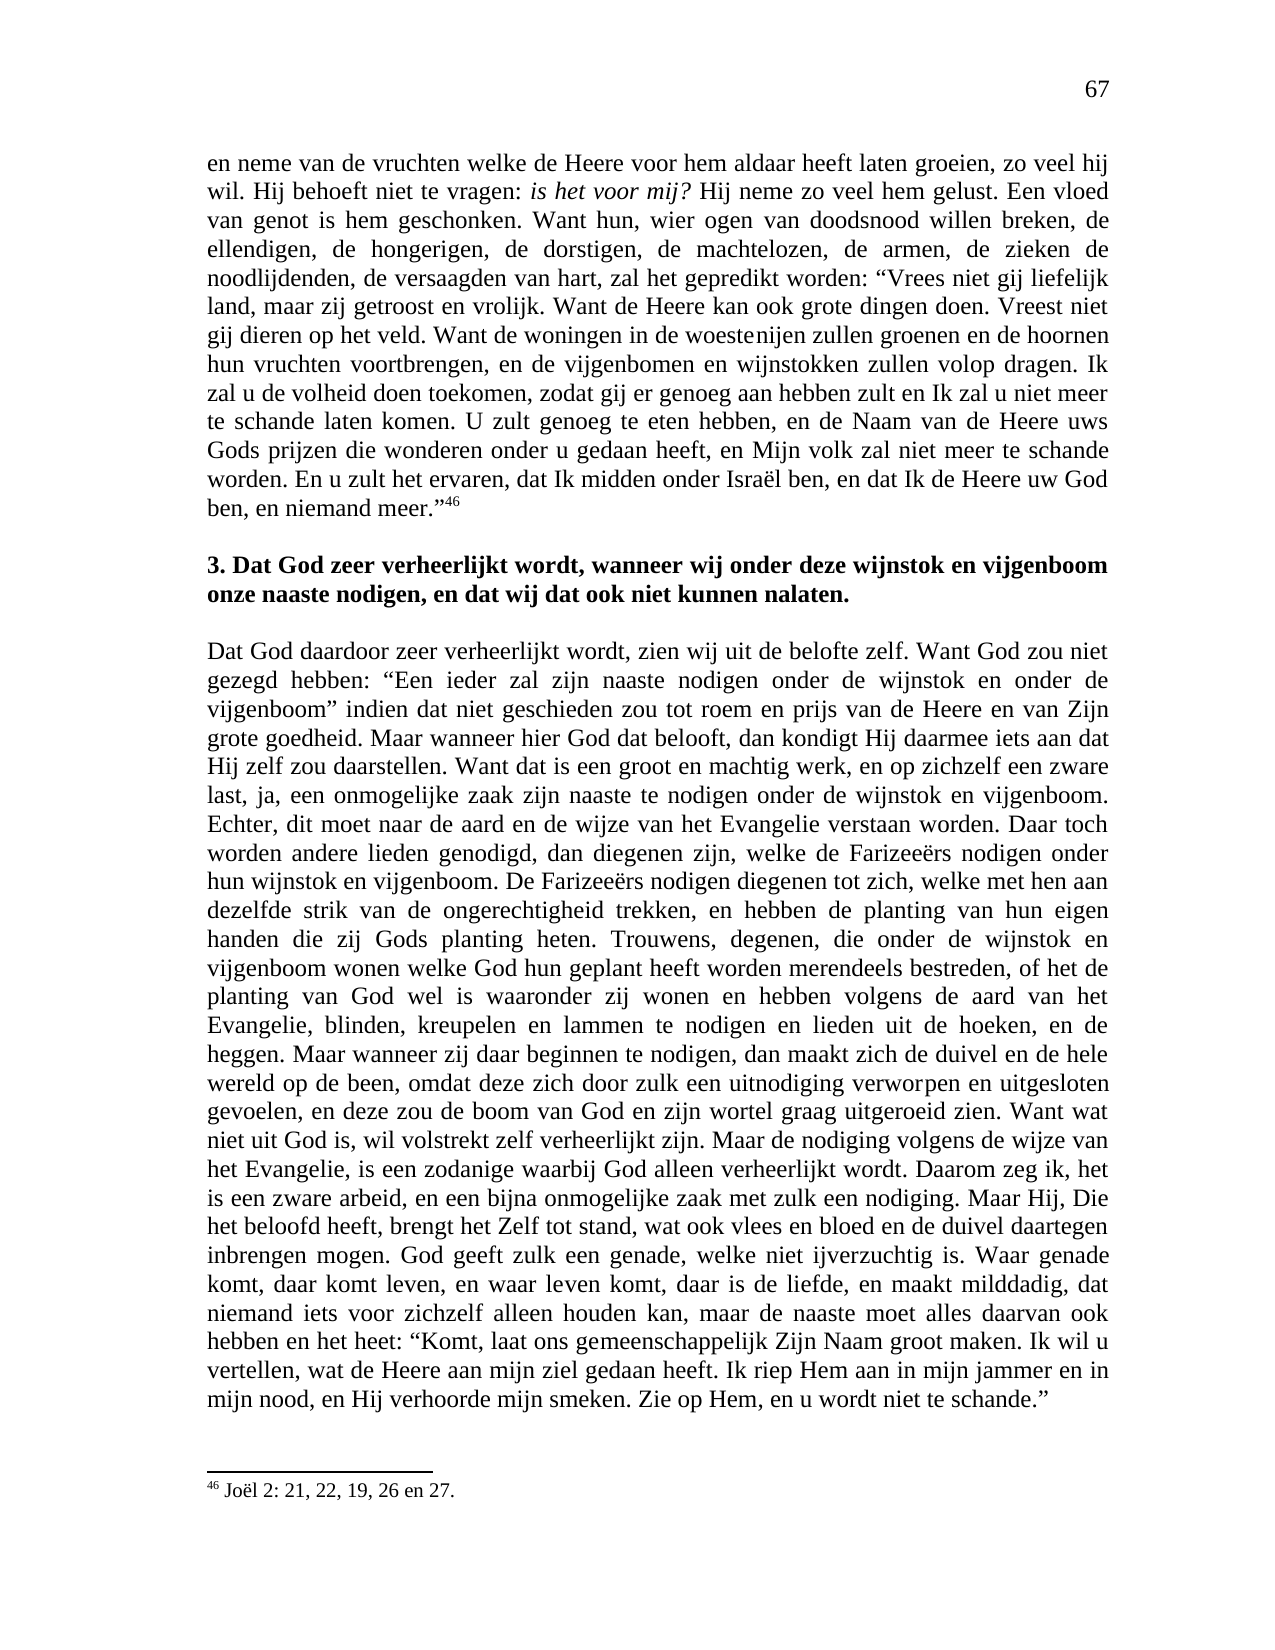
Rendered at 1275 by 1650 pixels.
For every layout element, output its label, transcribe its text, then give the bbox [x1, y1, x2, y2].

text 3. Dat God zeer verheerlijkt wordt, wanneer wij onder deze wijnstok en vijgenboom onze naaste nodigen, en dat wij dat ook niet kunnen nalaten. [207, 550, 1109, 608]
text Dat God daardoor zeer verheerlijkt wordt, zien wij uit de belofte zelf. Want God zou niet gezegd hebben: “Een ieder zal zijn naaste nodigen onder de wijnstok en onder de vijgenboom” indien dat niet geschieden zou tot roem en prijs van de Heere en van Zijn grote goedheid. Maar wanneer hier God dat belooft, dan kondigt Hij daarmee iets aan dat Hij zelf zou daarstellen. Want dat is een groot en machtig werk, en op zichzelf een zware last, ja, een onmogelijke zaak zijn naaste te nodigen onder de wijnstok en vijgenboom. Echter, dit moet naar de aard en de wijze van het Evangelie verstaan worden. Daar toch worden andere lieden genodigd, dan diegenen zijn, welke de Farizeeërs nodigen onder hun wijnstok en vijgenboom. De Farizeeërs nodigen diegenen tot zich, welke met hen aan dezelfde strik van de ongerechtigheid trekken, en hebben de planting van hun eigen handen die zij Gods planting heten. Trouwens, degenen, die onder de wijnstok en vijgenboom wonen welke God hun geplant heeft worden merendeels bestreden, of het de planting van God wel is waaronder zij wonen en hebben volgens de aard van het Evangelie, blinden, kreupelen en lammen te nodigen en lieden uit de hoeken, en de heggen. Maar wanneer zij daar beginnen te nodigen, dan maakt zich de duivel en de hele wereld op de been, omdat deze zich door zulk een uitnodiging verworpen en uitgesloten gevoelen, en deze zou de boom van God en zijn wortel graag uitgeroeid zien. Want wat niet uit God is, wil volstrekt zelf verheerlijkt zijn. Maar de nodiging volgens de wijze van het Evangelie, is een zodanige waarbij God alleen verheerlijkt wordt. Daarom zeg ik, het is een zware arbeid, en een bijna onmogelijke zaak met zulk een nodiging. Maar Hij, Die het beloofd heeft, brengt het Zelf tot stand, wat ook vlees en bloed en de duivel daartegen inbrengen mogen. God geeft zulk een genade, welke niet ijverzuchtig is. Waar genade komt, daar komt leven, en waar leven komt, daar is de liefde, en maakt milddadig, dat niemand iets voor zichzelf alleen houden kan, maar de naaste moet alles daarvan ook hebben en het heet: “Komt, laat ons gemeenschappelijk Zijn Naam groot maken. Ik wil u vertellen, wat de Heere aan mijn ziel gedaan heeft. Ik riep Hem aan in mijn jammer en in mijn nood, en Hij verhoorde mijn smeken. Zie op Hem, en u wordt niet te schande.” [207, 636, 1109, 1413]
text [207, 148, 1109, 521]
